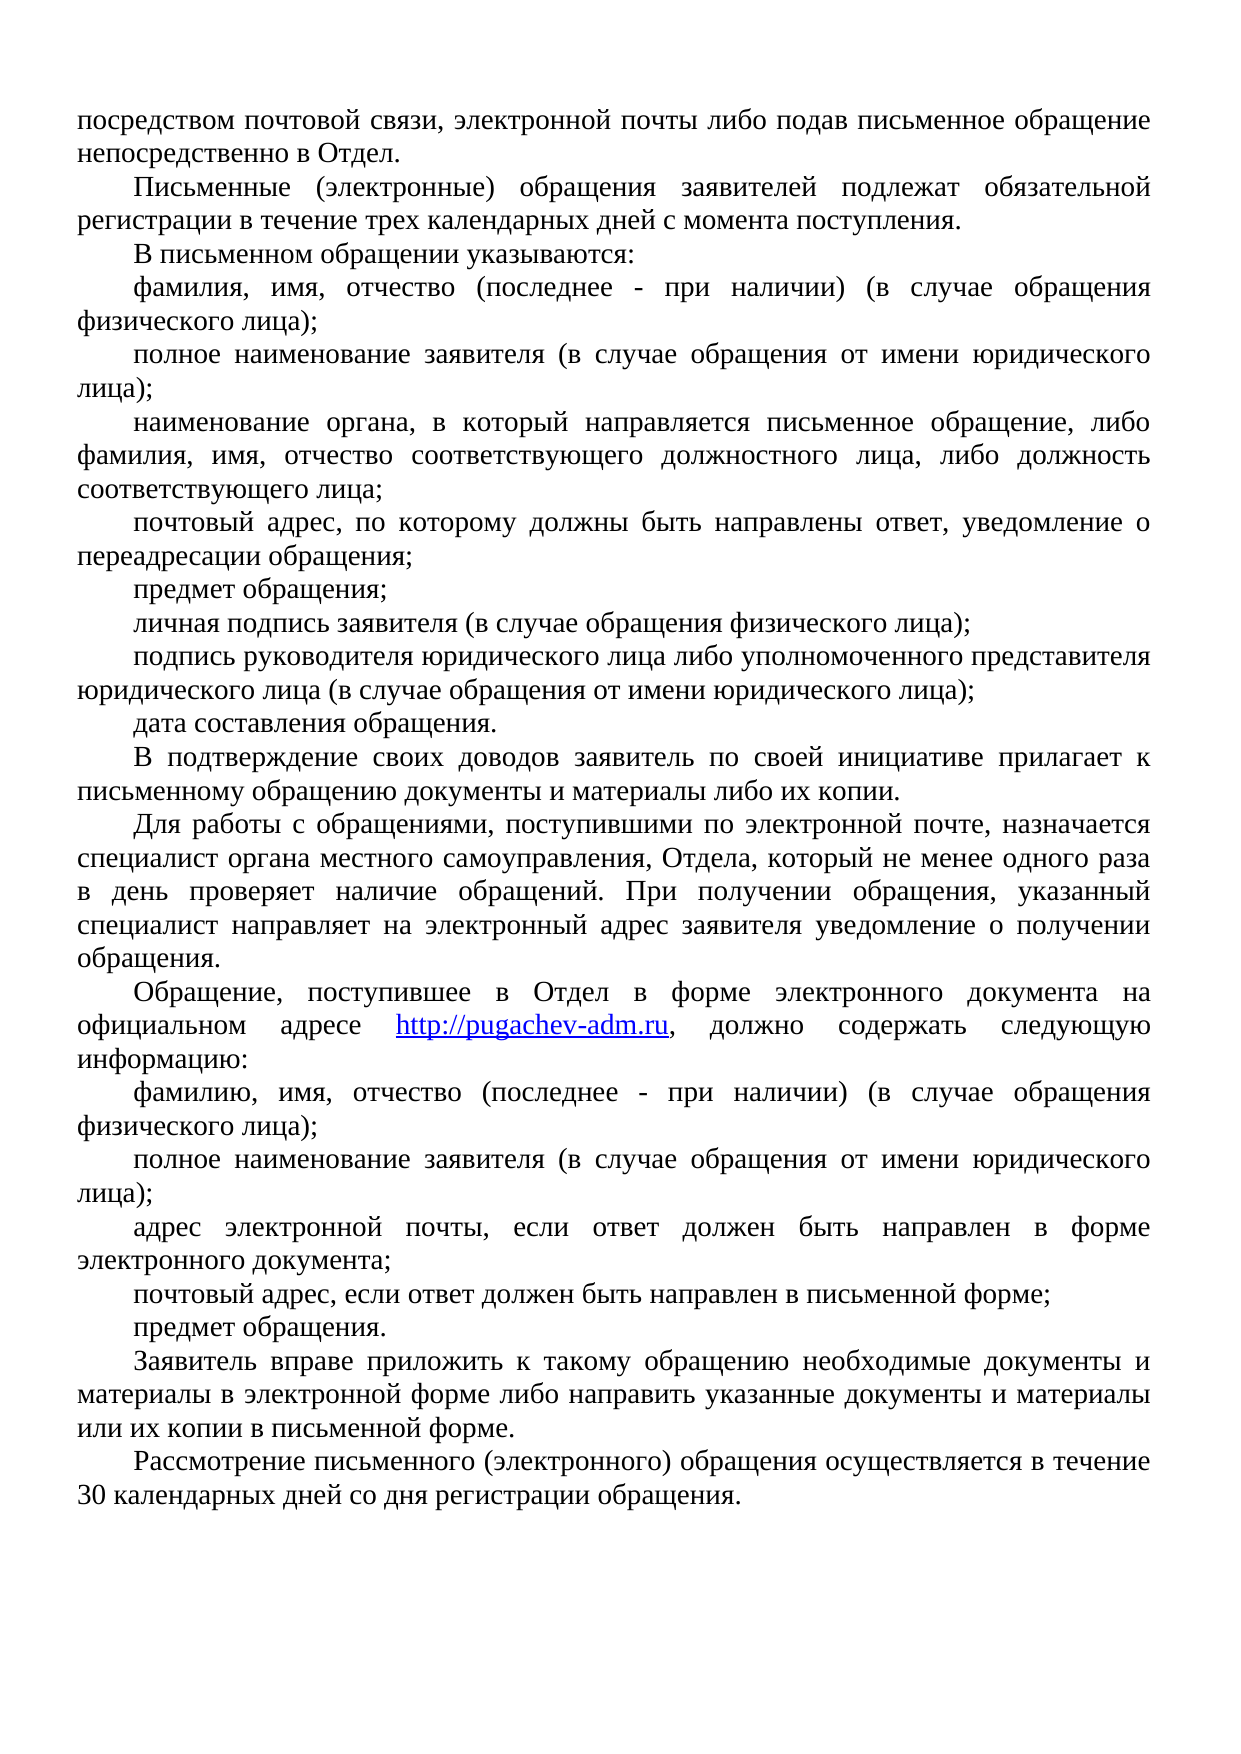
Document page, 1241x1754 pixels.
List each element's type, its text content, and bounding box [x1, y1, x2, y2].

text Заявитель вправе приложить к такому обращению необходимые документы и материалы в электронной форме либо направить указанные документы и материалы или их копии в письменной форме. [77, 1343, 1152, 1443]
text Письменные (электронные) обращения заявителей подлежат обязательной регистрации в течение трех календарных дней с момента поступления. [77, 169, 1152, 236]
text предмет обращения. [77, 1309, 1152, 1343]
text дата составления обращения. [77, 706, 1152, 739]
text фамилию, имя, отчество (последнее - при наличии) (в случае обращения физического лица); [77, 1074, 1152, 1142]
text Рассмотрение письменного (электронного) обращения осуществляется в течение 30 календарных дней со дня регистрации обращения. [77, 1443, 1152, 1511]
text почтовый адрес, по которому должны быть направлены ответ, уведомление о переадресации обращения; [77, 504, 1152, 571]
text личная подпись заявителя (в случае обращения физического лица); [77, 605, 1152, 638]
text предмет обращения; [77, 571, 1152, 605]
text Для работы с обращениями, поступившими по электронной почте, назначается специалист органа местного самоуправления, Отдела, который не менее одного раза в день проверяет наличие обращений. При получении обращения, указанный специалист направляет на электронный адрес заявителя уведомление о получении обращения. [77, 806, 1152, 974]
text фамилия, имя, отчество (последнее - при наличии) (в случае обращения физического лица); [77, 269, 1152, 337]
text полное наименование заявителя (в случае обращения от имени юридического лица); [77, 337, 1152, 404]
text почтовый адрес, если ответ должен быть направлен в письменной форме; [77, 1276, 1152, 1309]
text полное наименование заявителя (в случае обращения от имени юридического лица); [77, 1142, 1152, 1209]
text В письменном обращении указываются: [77, 236, 1152, 269]
text Обращение, поступившее в Отдел в форме электронного документа на официальном адресе http://pugachev-adm.ru, должно содержать следующую информацию: [77, 974, 1152, 1074]
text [77, 102, 1152, 169]
text адрес электронной почты, если ответ должен быть направлен в форме электронного документа; [77, 1209, 1152, 1276]
text В подтверждение своих доводов заявитель по своей инициативе прилагает к письменному обращению документы и материалы либо их копии. [77, 739, 1152, 806]
text наименование органа, в который направляется письменное обращение, либо фамилия, имя, отчество соответствующего должностного лица, либо должность соответствующего лица; [77, 404, 1152, 504]
text подпись руководителя юридического лица либо уполномоченного представителя юридического лица (в случае обращения от имени юридического лица); [77, 638, 1152, 706]
